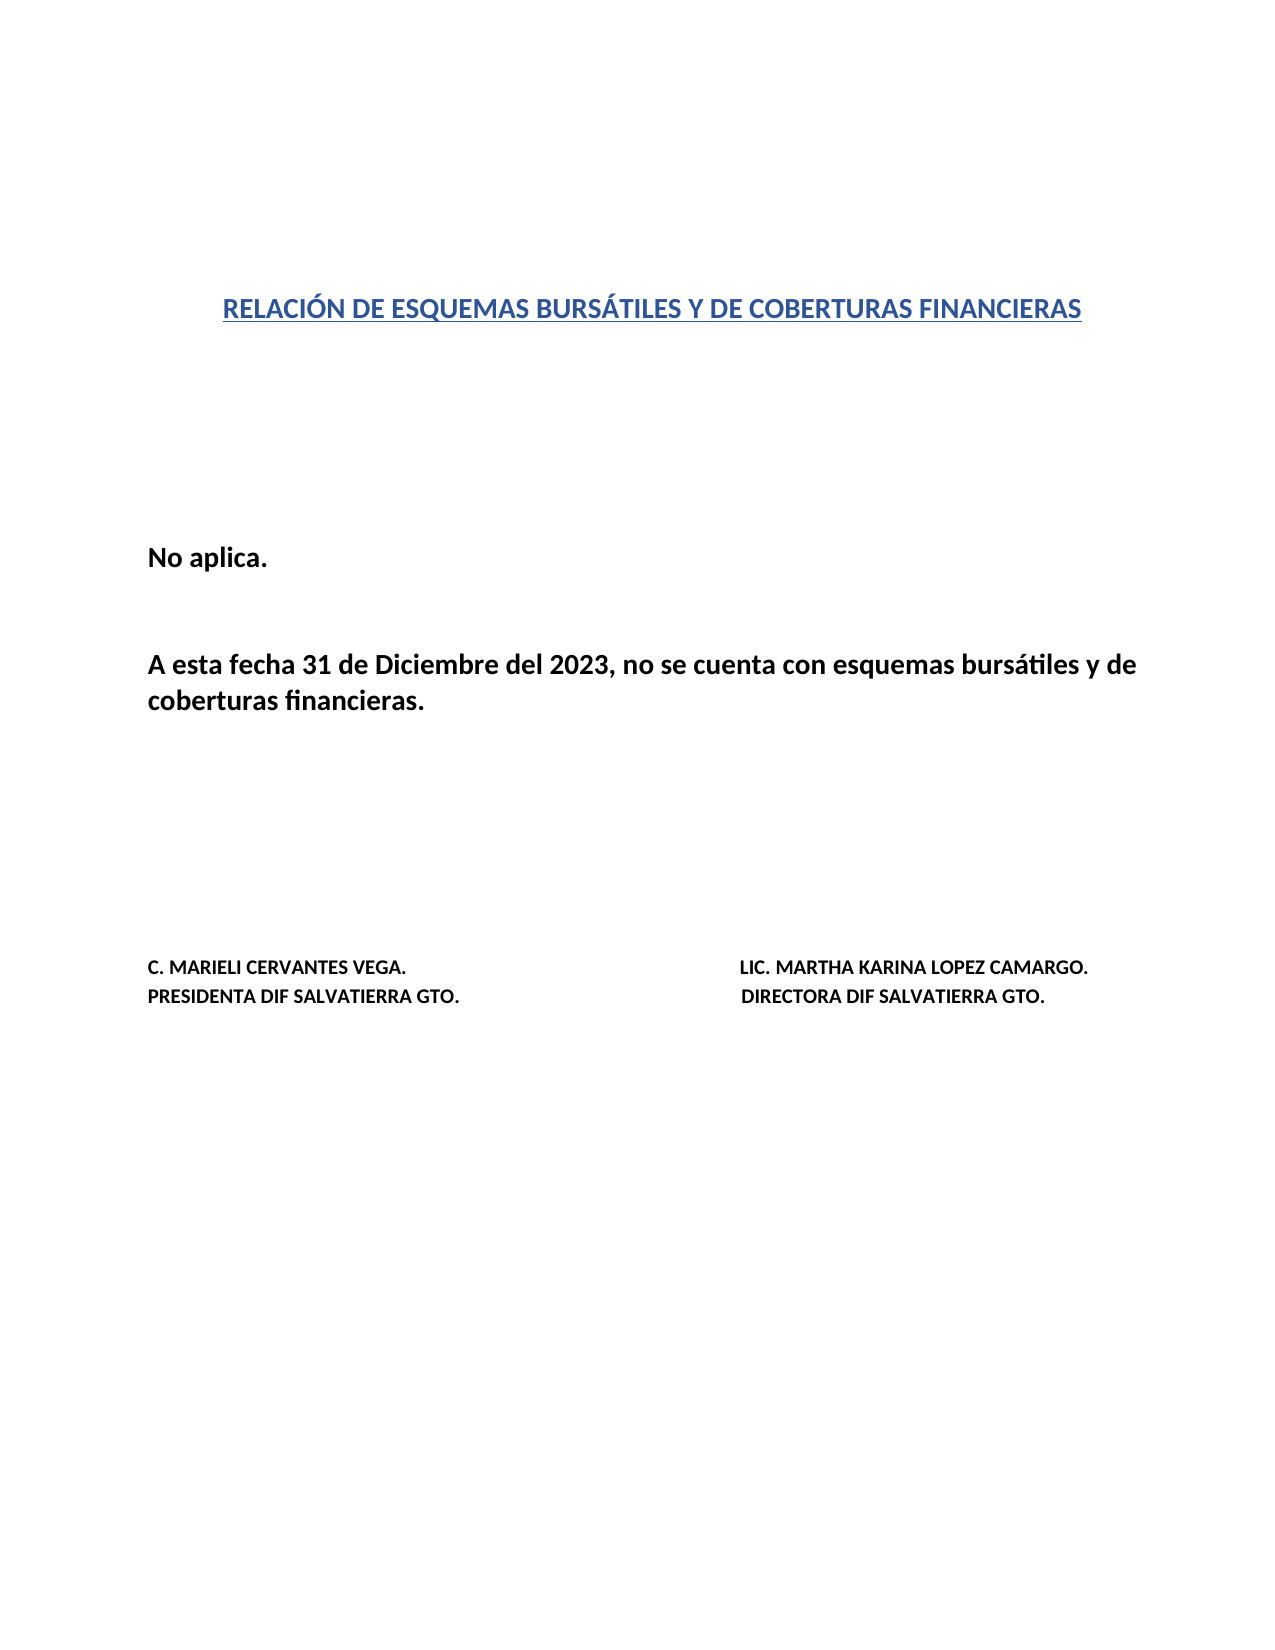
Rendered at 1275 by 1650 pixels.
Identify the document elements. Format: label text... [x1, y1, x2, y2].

text A esta fecha 31 de Diciembre del 2023, no se cuenta con esquemas bursátiles y de coberturas financieras. [148, 646, 1157, 718]
text C. MARIELI CERVANTES VEGA. LIC. MARTHA KARINA LOPEZ CAMARGO. [148, 954, 1157, 980]
text No aplica. [148, 539, 1157, 575]
text PRESIDENTA DIF SALVATIERRA GTO. DIRECTORA DIF SALVATIERRA GTO. [148, 984, 1157, 1009]
text RELACIÓN DE ESQUEMAS BURSÁTILES Y DE COBERTURAS FINANCIERAS [148, 290, 1157, 326]
